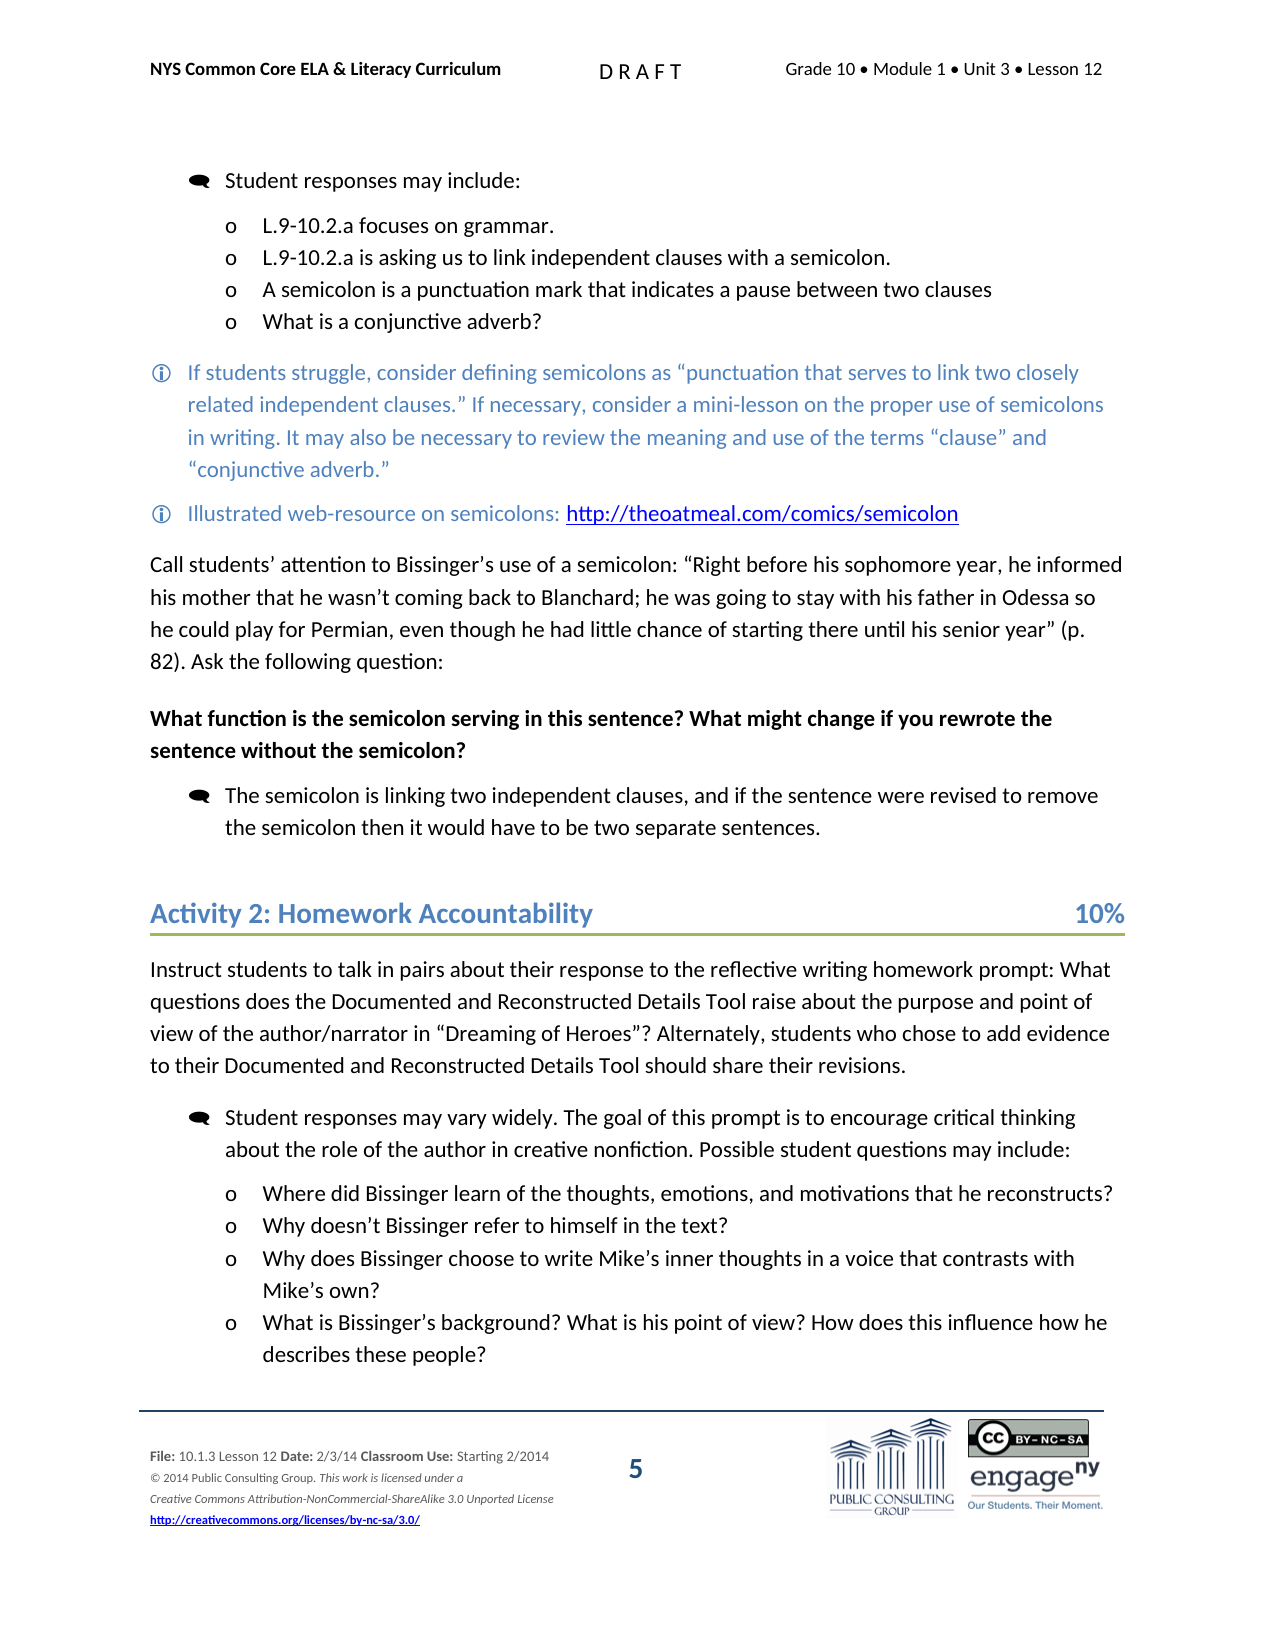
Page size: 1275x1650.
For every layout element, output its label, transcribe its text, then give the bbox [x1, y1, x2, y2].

text Instruct students to talk in pairs about their response to the reflective writing homework prompt: What questions does the Documented and Reconstructed Details Tool raise about the purpose and point of view of the author/narrator in “Dreaming of Heroes”? Alternately, students who chose to add evidence to their Documented and Reconstructed Details Tool should share their revisions. [150, 955, 1125, 1080]
text What is a conjunctive adverb? [225, 307, 1125, 335]
text L.9-10.2.a is asking us to link independent clauses with a semicolon. [225, 243, 1125, 271]
text Why does Bissinger choose to write Mike’s inner thoughts in a voice that contrasts with Mike’s own? [225, 1244, 1125, 1304]
picture [825, 1414, 1104, 1519]
text Activity 2: Homework Accountability 10% [150, 896, 1125, 933]
text What is Bissinger’s background? What is his point of view? How does this influence how he describes these people? [225, 1308, 1125, 1368]
text What function is the semicolon serving in this sentence? What might change if you rewrote the sentence without the semicolon? [150, 704, 1125, 764]
text If students struggle, consider defining semicolons as “punctuation that serves to link two closely related independent clauses.” If necessary, consider a mini-lesson on the proper use of semicolons in writing. It may also be necessary to review the meaning and use of the terms “clause” and “conjunctive adverb.” [150, 358, 1125, 483]
text The semicolon is linking two independent clauses, and if the sentence were revised to remove the semicolon then it would have to be two separate sentences. [187, 781, 1125, 841]
text Student responses may include: [187, 166, 1125, 194]
text Why doesn’t Bissinger refer to himself in the text? [225, 1212, 1125, 1240]
text Illustrated web-resource on semicolons: http://theoatmeal.com/comics/semicolon [150, 499, 1125, 528]
text Call students’ attention to Bissinger’s use of a semicolon: “Right before his sophomore year, he informed his mother that he wasn’t coming back to Blanchard; he was going to stay with his father in Odessa so he could play for Permian, even though he had little chance of starting there until his senior year” (p. 82). Ask the following question: [150, 551, 1125, 675]
text A semicolon is a punctuation mark that indicates a pause between two clauses [225, 275, 1125, 303]
text Student responses may vary widely. The goal of this prompt is to encourage critical thinking about the role of the author in creative nonfiction. Possible student questions may include: [187, 1103, 1125, 1163]
text L.9-10.2.a focuses on grammar. [225, 211, 1125, 239]
text Where did Bissinger learn of the thoughts, emotions, and motivations that he reconstructs? [225, 1179, 1125, 1207]
